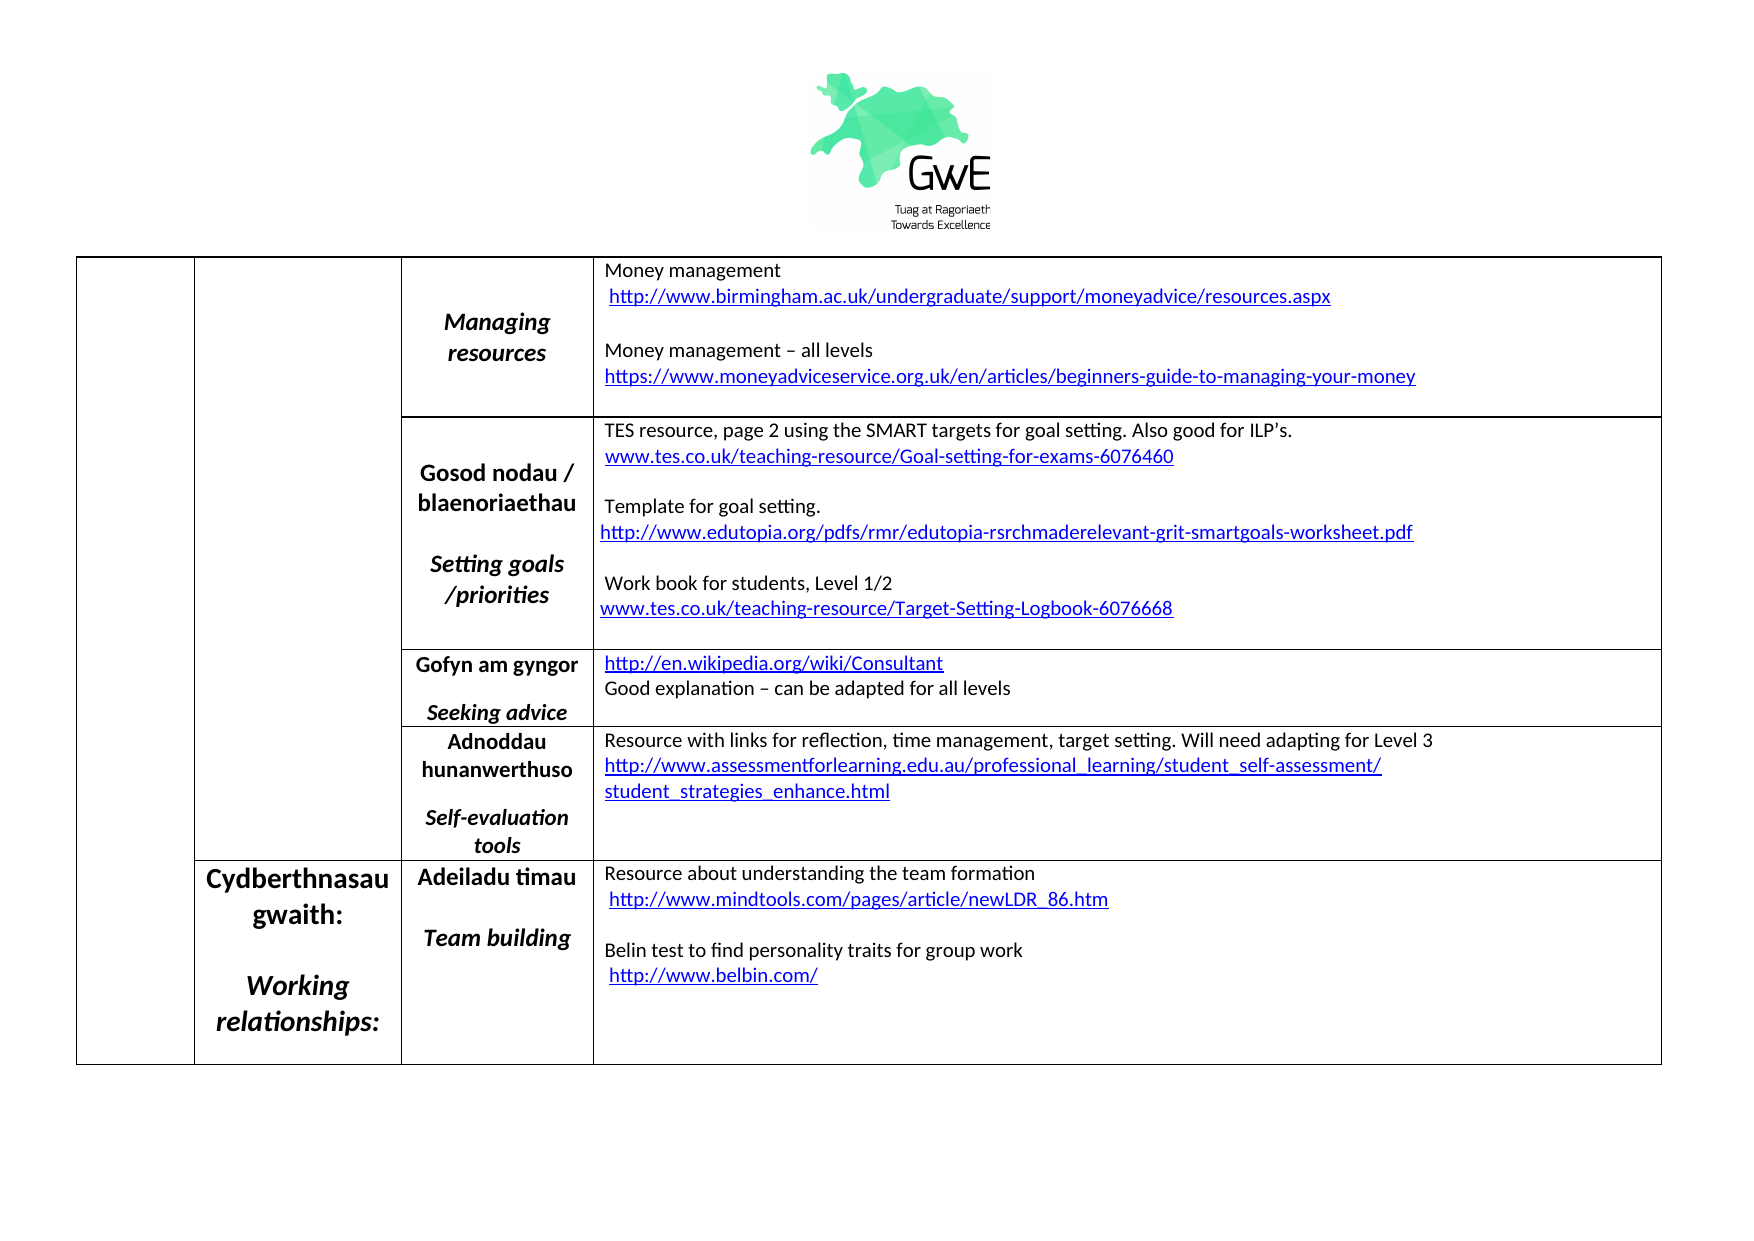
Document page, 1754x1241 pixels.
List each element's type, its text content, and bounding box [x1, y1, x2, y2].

table_cell Gofyn am gyngor Seeking advice [402, 650, 593, 726]
table_cell Rheoli Adnoddau Managing resources [402, 258, 593, 416]
table_cell Adnoddau hunanwerthuso Self-evaluation tools [402, 727, 593, 859]
table_cell Resource with links for reflection, time management, target setting. Will need adapting for Level 3 http://www.assessmentforlearning.edu.au/professional_learning/student_self-assessment/student_strategies_enhance.html [594, 727, 1661, 859]
table_cell Adeiladu timau Team building [402, 861, 593, 1064]
table_cell Gosod nodau / blaenoriaethau Setting goals /priorities [402, 418, 593, 649]
table_cell TES resource, page 2 using the SMART targets for goal setting. Also good for ILP’s. www.tes.co.uk/teaching-resource/Goal-setting-for-exams-6076460 Template for goal setting. http://www.edutopia.org/pdfs/rmr/edutopia-rsrchmaderelevant-grit-smartgoals-worksheet.pdf Work book for students, Level 1/2 www.tes.co.uk/teaching-resource/Target-Setting-Logbook-6076668 [594, 418, 1661, 649]
table_cell Cydberthnasau gwaith: Working relationships: [195, 861, 401, 1064]
table_cell http://en.wikipedia.org/wiki/Consultant Good explanation – can be adapted for all levels [594, 650, 1661, 726]
picture [810, 73, 991, 229]
